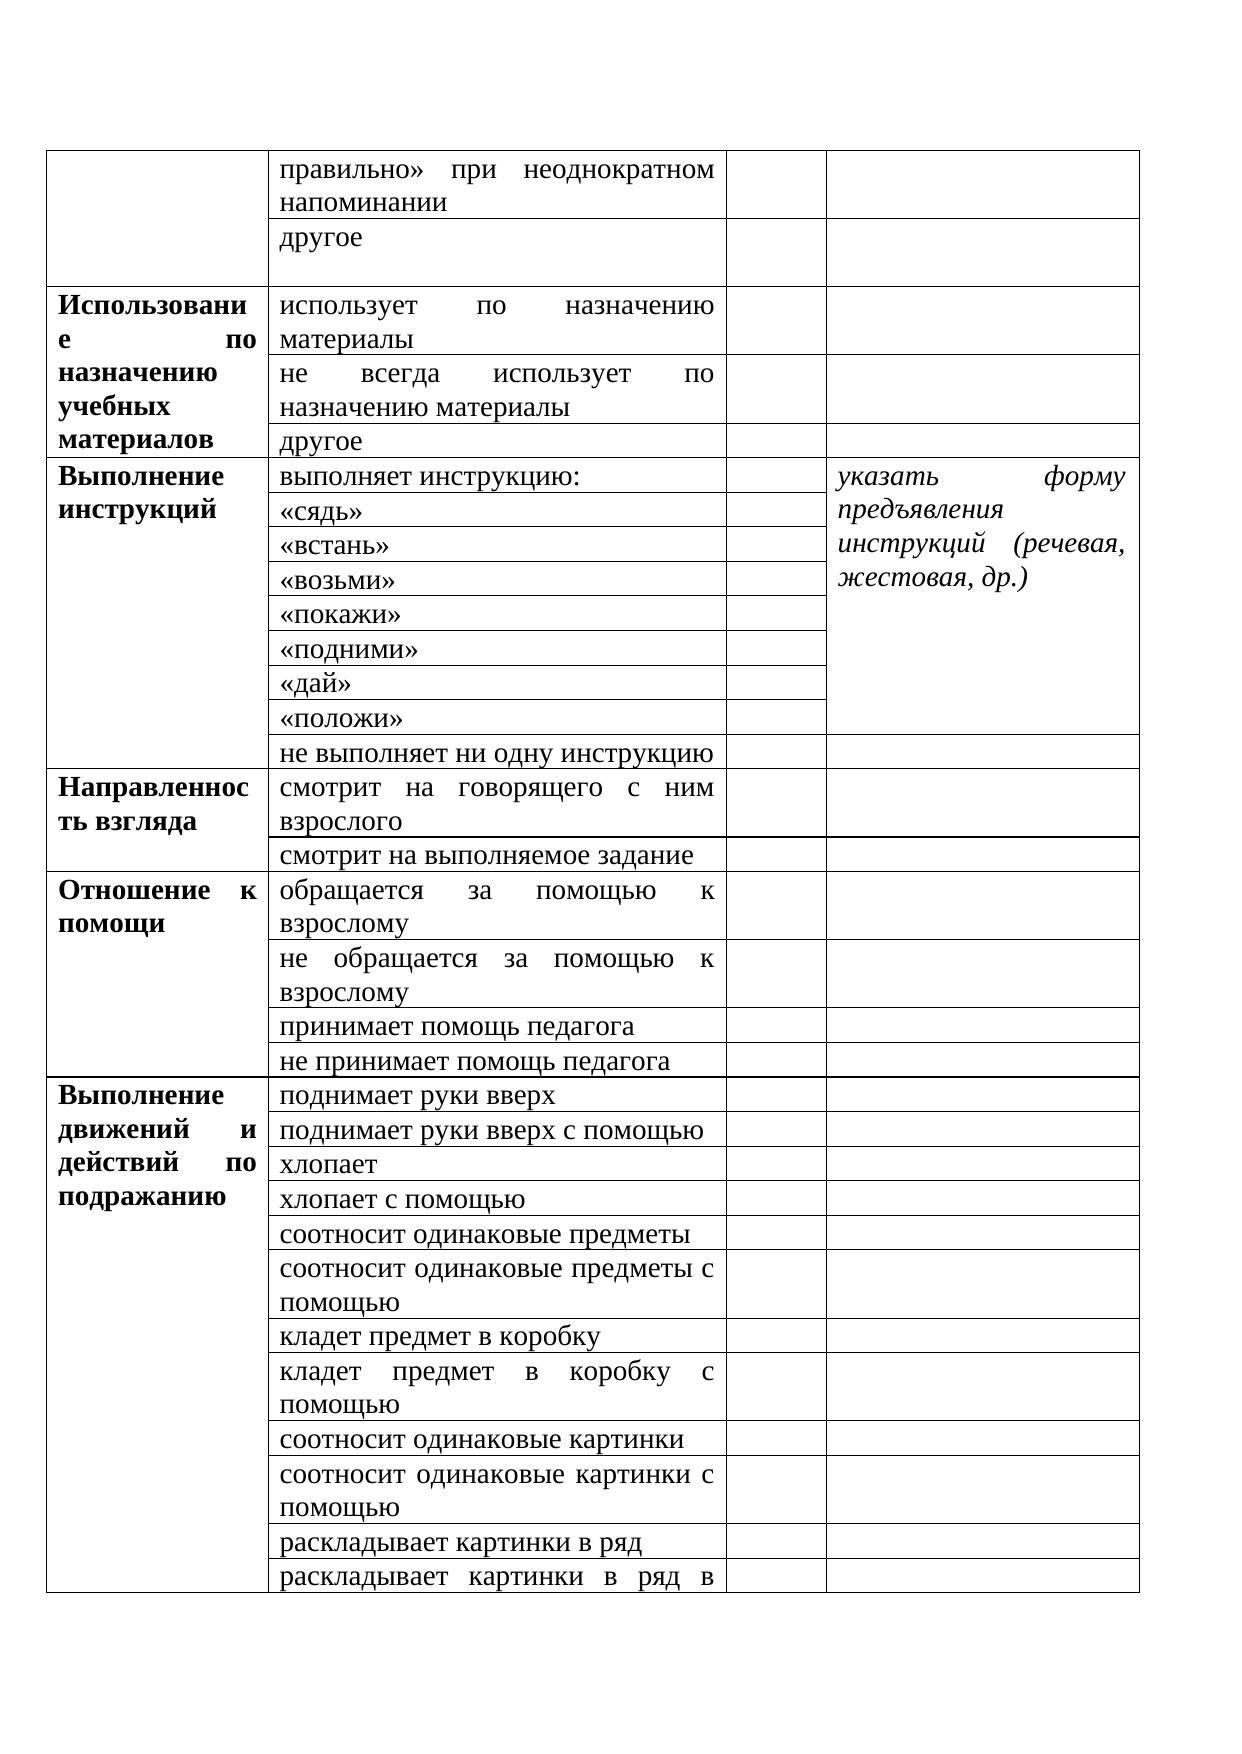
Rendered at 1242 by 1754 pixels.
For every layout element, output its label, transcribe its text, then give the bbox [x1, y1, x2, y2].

table_cell [727, 838, 826, 871]
table_cell [727, 596, 826, 630]
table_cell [269, 151, 726, 218]
table_cell кладет предмет в коробку [269, 1319, 726, 1352]
table_cell [727, 1421, 826, 1455]
table_cell «дай» [269, 666, 726, 699]
table_cell Направленность взгляда [47, 769, 268, 871]
table_cell [727, 1147, 826, 1180]
table_cell [727, 1043, 826, 1076]
table_cell [727, 735, 826, 768]
table_cell обращается за помощью к взрослому [269, 872, 726, 939]
table_cell [727, 562, 826, 595]
table_cell [827, 219, 1139, 286]
table_cell соотносит одинаковые предметы [269, 1216, 726, 1249]
table_cell [727, 631, 826, 664]
table_cell смотрит на выполняемое задание [269, 838, 726, 871]
table_cell указать форму предъявления инструкций (речевая, жестовая, др.) [827, 458, 1139, 734]
table_cell соотносит одинаковые картинки [269, 1421, 726, 1455]
table_cell принимает помощь педагога [269, 1008, 726, 1042]
table_cell [727, 527, 826, 561]
table_cell [727, 219, 826, 286]
table_cell другое [269, 219, 726, 286]
table_cell [827, 1181, 1139, 1215]
table_cell [827, 1008, 1139, 1042]
table_cell [727, 458, 826, 492]
table_cell соотносит одинаковые предметы с помощью [269, 1250, 726, 1317]
table_cell [727, 700, 826, 734]
table_cell [827, 1250, 1139, 1317]
table_cell [827, 1043, 1139, 1076]
table_cell [827, 940, 1139, 1007]
table_cell Отношение к помощи [47, 872, 268, 1076]
table_cell [827, 1353, 1139, 1420]
table_cell поднимает руки вверх [269, 1078, 726, 1111]
table_cell Использование по назначению учебных материалов [47, 287, 268, 457]
table_cell [727, 1250, 826, 1317]
table_cell [727, 1112, 826, 1146]
table_cell хлопает с помощью [269, 1181, 726, 1215]
table_cell [727, 1319, 826, 1352]
table_cell не выполняет ни одну инструкцию [269, 735, 726, 768]
table_cell не обращается за помощью к взрослому [269, 940, 726, 1007]
table_cell соотносит одинаковые картинки с помощью [269, 1456, 726, 1523]
table_cell [827, 1112, 1139, 1146]
table_cell [727, 769, 826, 836]
table_cell [827, 1216, 1139, 1249]
table_cell [727, 1078, 826, 1111]
table_cell «положи» [269, 700, 726, 734]
table_cell поднимает руки вверх с помощью [269, 1112, 726, 1146]
table_cell [727, 151, 826, 218]
table_cell [727, 424, 826, 457]
table_cell [727, 1008, 826, 1042]
table_cell [827, 151, 1139, 218]
table_cell [727, 666, 826, 699]
table_cell [727, 1524, 826, 1557]
table_cell [827, 1456, 1139, 1523]
table_cell не принимает помощь педагога [269, 1043, 726, 1076]
table_cell кладет предмет в коробку с помощью [269, 1353, 726, 1420]
table_cell [727, 493, 826, 526]
table_cell [827, 1524, 1139, 1557]
table_cell [827, 1078, 1139, 1111]
table_cell [827, 424, 1139, 457]
table_cell [827, 1319, 1139, 1352]
table_cell «подними» [269, 631, 726, 664]
table_cell [827, 1421, 1139, 1455]
table_cell [827, 872, 1139, 939]
table_cell [827, 769, 1139, 836]
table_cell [269, 1559, 726, 1592]
table_cell смотрит на говорящего с ним взрослого [269, 769, 726, 836]
table_cell «встань» [269, 527, 726, 561]
table_cell [727, 1353, 826, 1420]
table_cell другое [269, 424, 726, 457]
table_cell [827, 1147, 1139, 1180]
table_cell [727, 1181, 826, 1215]
table_cell «возьми» [269, 562, 726, 595]
table_cell Выполнение движений и действий по подражанию [47, 1078, 268, 1592]
table_cell «покажи» [269, 596, 726, 630]
table_cell [727, 1456, 826, 1523]
table_cell выполняет инструкцию: [269, 458, 726, 492]
table_cell [727, 1559, 826, 1592]
table_cell [727, 355, 826, 422]
table_cell [727, 1216, 826, 1249]
table_cell Выполнение инструкций [47, 458, 268, 768]
table_cell [827, 355, 1139, 422]
table_cell не всегда использует по назначению материалы [269, 355, 726, 422]
table_cell [727, 287, 826, 354]
table_cell раскладывает картинки в ряд [269, 1524, 726, 1557]
table_cell [827, 1559, 1139, 1592]
table_cell «сядь» [269, 493, 726, 526]
table_cell использует по назначению материалы [269, 287, 726, 354]
table_cell [727, 872, 826, 939]
table_cell [827, 838, 1139, 871]
table_cell [827, 735, 1139, 768]
table_cell [827, 287, 1139, 354]
table_cell хлопает [269, 1147, 726, 1180]
table_cell [727, 940, 826, 1007]
